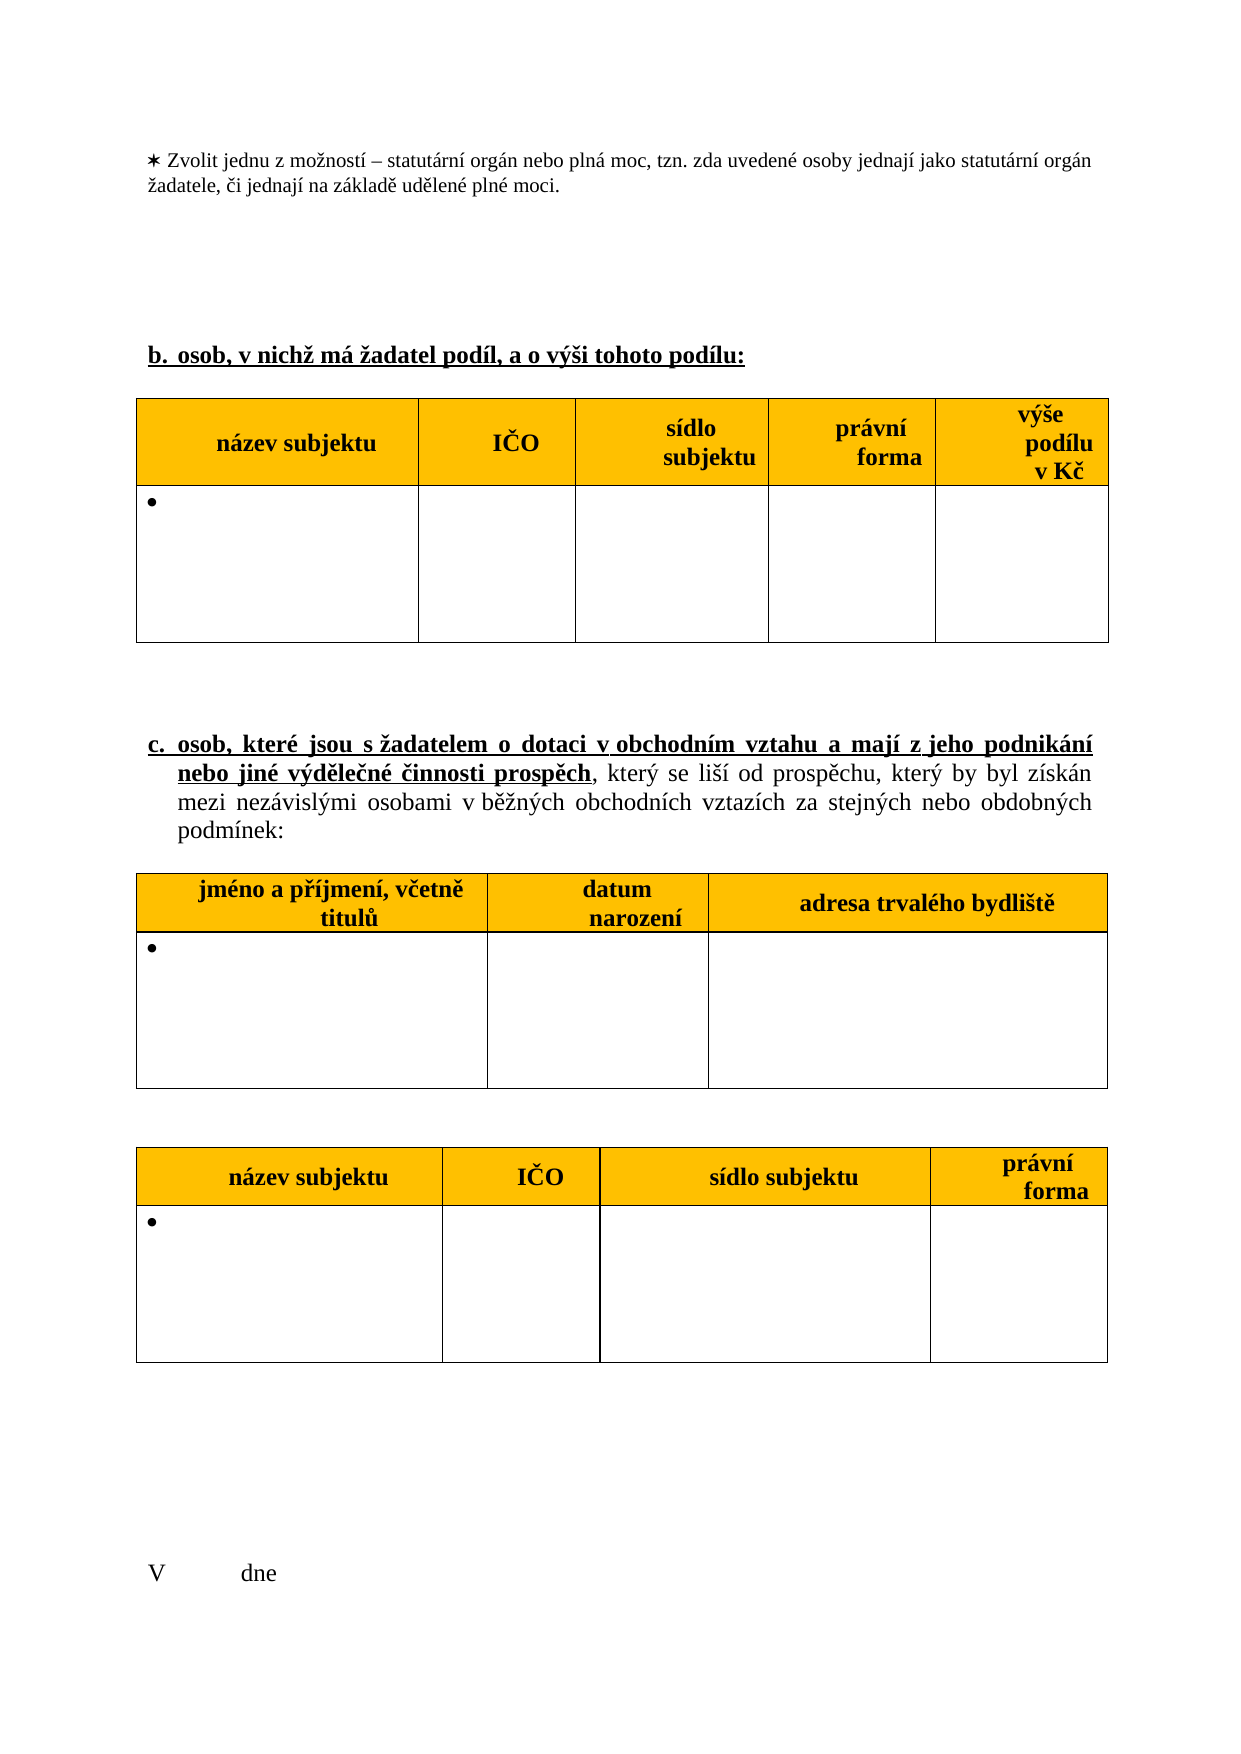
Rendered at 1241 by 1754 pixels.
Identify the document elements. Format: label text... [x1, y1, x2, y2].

table_header název subjektu [137, 1148, 442, 1205]
table_cell [137, 486, 418, 642]
table_header sídlo subjektu [601, 1148, 930, 1205]
table_header adresa trvalého bydliště [709, 874, 1107, 931]
table_header název subjektu [137, 399, 418, 485]
text V dne [148, 1557, 1093, 1587]
table_cell [137, 1206, 442, 1362]
list osob, v nichž má žadatel podíl, a o výši tohoto podílu: [148, 340, 1093, 369]
table_header právní forma [931, 1148, 1107, 1205]
table_header právní forma [769, 399, 935, 485]
table_header jméno a příjmení, včetně titulů [137, 874, 487, 931]
table_cell [931, 1206, 1107, 1362]
table_cell [576, 486, 768, 642]
list osob, které jsou s žadatelem o dotaci v obchodním vztahu a mají z jeho podnikání nebo jiné výdělečné činnosti prospěch, který se liší od prospěchu, který by byl získán mezi nezávislými osobami v běžných obchodních vztazích za stejných nebo obdobných podmínek: [148, 729, 1093, 754]
table_header výše podílu v Kč [936, 399, 1108, 485]
table_header IČO [443, 1148, 599, 1205]
table_header sídlo subjektu [576, 399, 768, 485]
table_cell [488, 933, 708, 1088]
table_header IČO [419, 399, 575, 485]
list osob, které jsou s žadatelem o dotaci v obchodním vztahu a mají z jeho podnikání nebo jiné výdělečné činnosti prospěch, který se liší od prospěchu, který by byl získán mezi nezávislými osobami v běžných obchodních vztazích za stejných nebo obdobných podmínek: [148, 755, 1093, 844]
table_cell [709, 933, 1107, 1088]
table_cell [936, 486, 1108, 642]
table_cell [419, 486, 575, 642]
table_cell [601, 1206, 930, 1362]
table_header datum narození [488, 874, 708, 931]
text Zvolit jednu z možností – statutární orgán nebo plná moc, tzn. zda uvedené osoby jednají jako statutární orgán žadatele, či jednají na základě udělené plné moci. [148, 148, 1093, 197]
table_cell [443, 1206, 599, 1362]
table_cell [769, 486, 935, 642]
table_cell [137, 933, 487, 1088]
